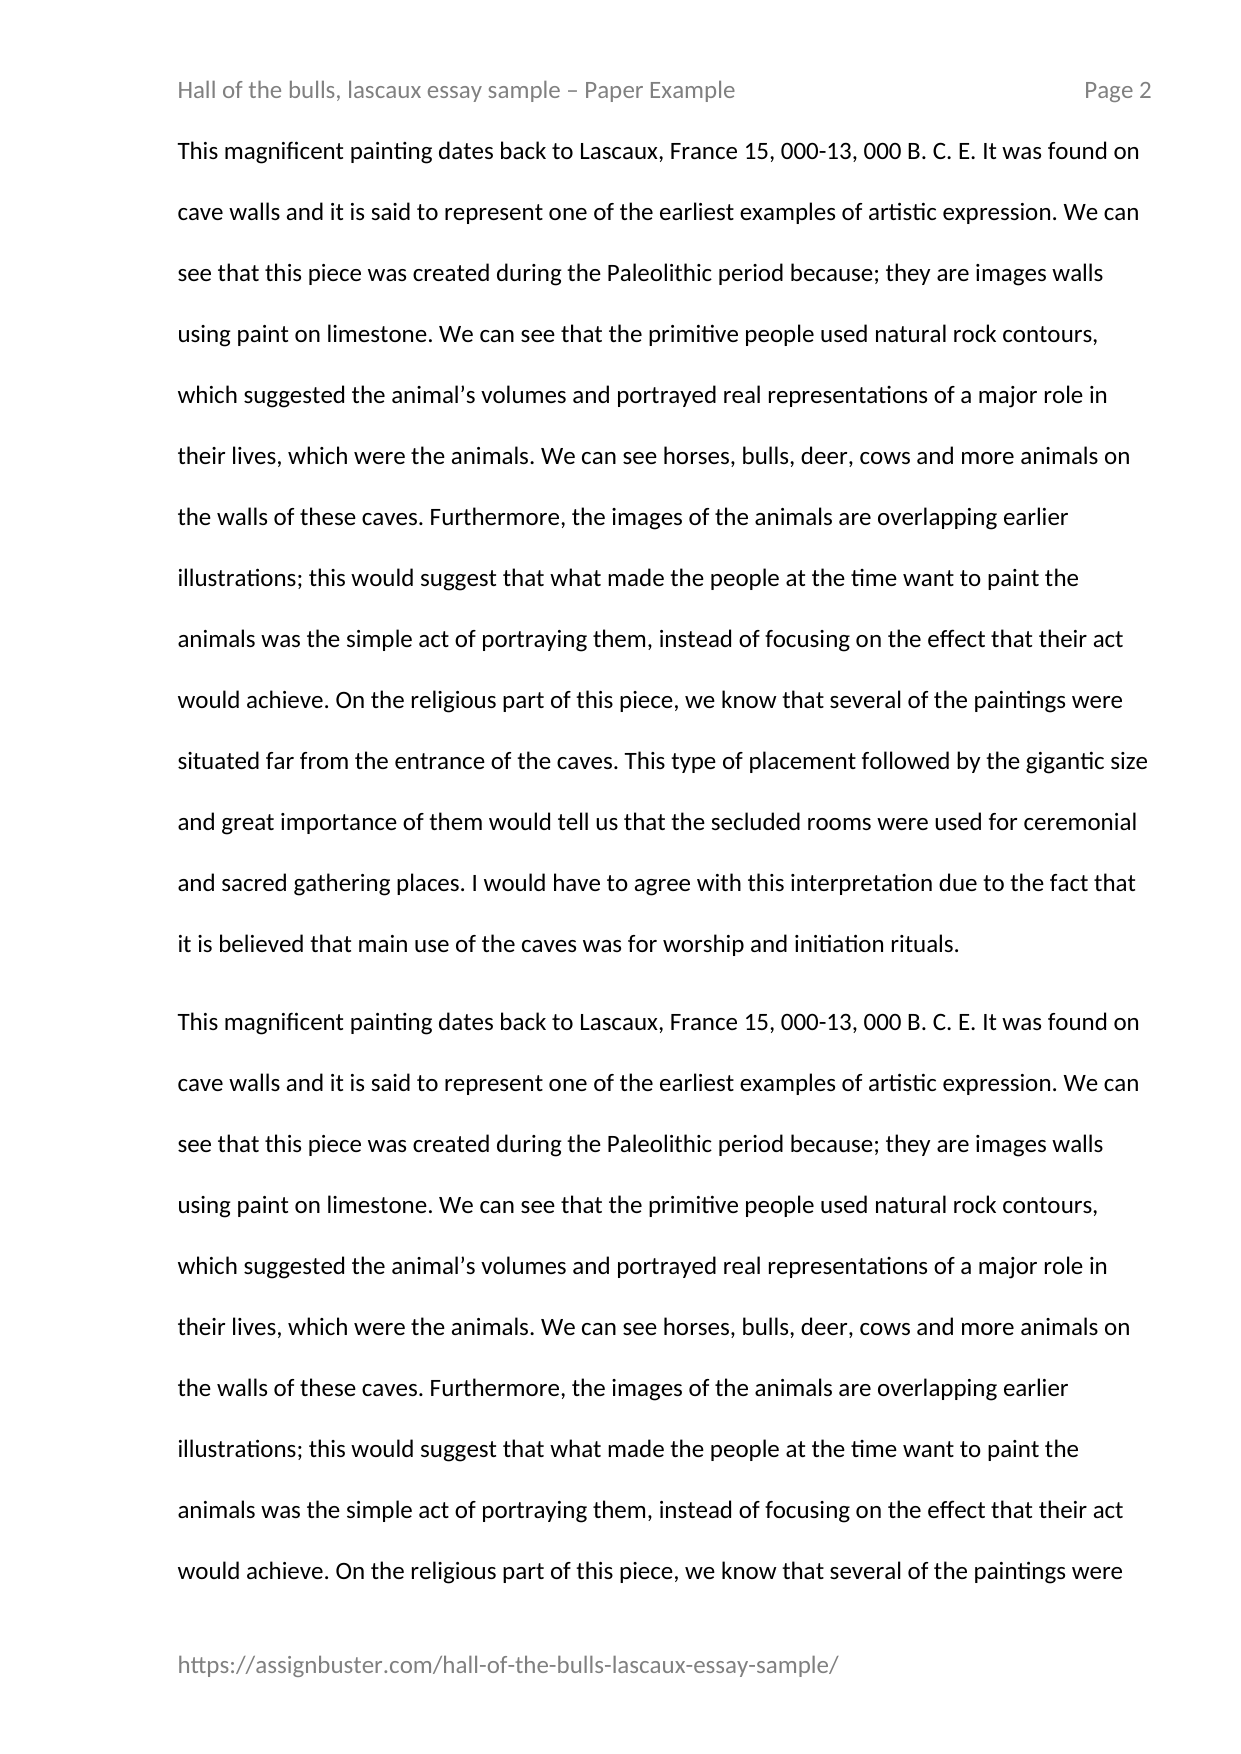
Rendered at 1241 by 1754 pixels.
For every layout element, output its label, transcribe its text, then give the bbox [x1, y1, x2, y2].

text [177, 1006, 1152, 1586]
text This magnificent painting dates back to Lascaux, France 15, 000-13, 000 B. C. E. It was found on cave walls and it is said to represent one of the earliest examples of artistic expression. We can see that this piece was created during the Paleolithic period because; they are images walls using paint on limestone. We can see that the primitive people used natural rock contours, which suggested the animal’s volumes and portrayed real representations of a major role in their lives, which were the animals. We can see horses, bulls, deer, cows and more animals on the walls of these caves. Furthermore, the images of the animals are overlapping earlier illustrations; this would suggest that what made the people at the time want to paint the animals was the simple act of portraying them, instead of focusing on the effect that their act would achieve. On the religious part of this piece, we know that several of the paintings were situated far from the entrance of the caves. This type of placement followed by the gigantic size and great importance of them would tell us that the secluded rooms were used for ceremonial and sacred gathering places. I would have to agree with this interpretation due to the fact that it is believed that main use of the caves was for worship and initiation rituals. [177, 135, 1152, 959]
